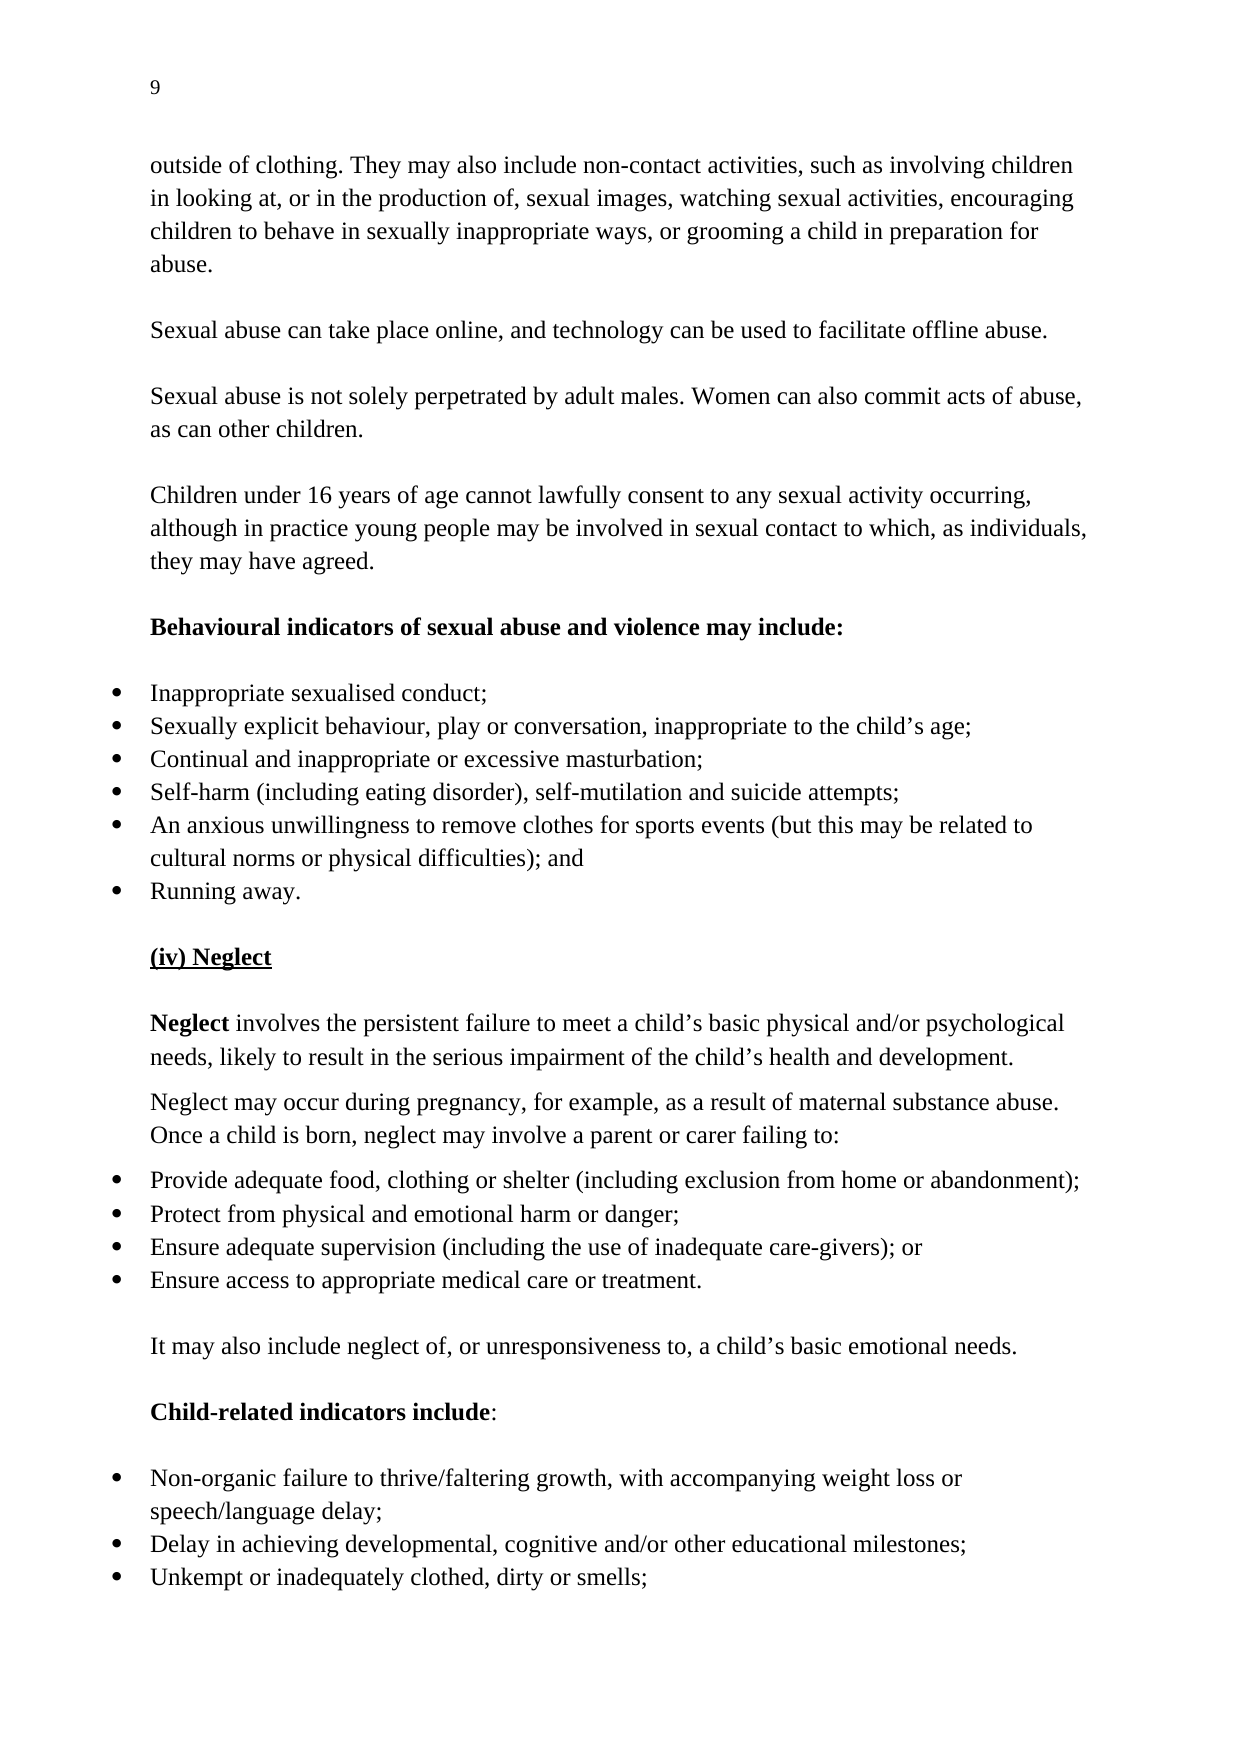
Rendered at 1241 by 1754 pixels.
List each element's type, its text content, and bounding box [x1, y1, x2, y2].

text Children under 16 years of age cannot lawfully consent to any sexual activity occurring, although in practice young people may be involved in sexual contact to which, as individuals, they may have agreed. [150, 480, 1090, 575]
list Sexually explicit behaviour, play or conversation, inappropriate to the child’s age; [112, 711, 1090, 740]
list Running away. [112, 876, 1090, 905]
text Behavioural indicators of sexual abuse and violence may include: [150, 612, 1090, 641]
text Child-related indicators include: [150, 1397, 1090, 1426]
list Protect from physical and emotional harm or danger; [112, 1199, 1090, 1227]
text (iv) Neglect [150, 942, 1090, 971]
text Sexual abuse is not solely perpetrated by adult males. Women can also commit acts of abuse, as can other children. [150, 381, 1090, 443]
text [150, 150, 1090, 278]
text Neglect may occur during pregnancy, for example, as a result of maternal substance abuse. Once a child is born, neglect may involve a parent or carer failing to: [150, 1087, 1090, 1149]
list Unkempt or inadequately clothed, dirty or smells; [112, 1562, 1090, 1591]
list Ensure access to appropriate medical care or treatment. [112, 1265, 1090, 1293]
list Self-harm (including eating disorder), self-mutilation and suicide attempts; [112, 777, 1090, 806]
list Continual and inappropriate or excessive masturbation; [112, 744, 1090, 773]
text It may also include neglect of, or unresponsiveness to, a child’s basic emotional needs. [150, 1331, 1090, 1359]
list Ensure adequate supervision (including the use of inadequate care-givers); or [112, 1232, 1090, 1260]
list Inappropriate sexualised conduct; [112, 678, 1090, 707]
list Delay in achieving developmental, cognitive and/or other educational milestones; [112, 1529, 1090, 1558]
list Provide adequate food, clothing or shelter (including exclusion from home or abandonment); [112, 1166, 1090, 1194]
list An anxious unwillingness to remove clothes for sports events (but this may be related to cultural norms or physical difficulties); and [112, 810, 1090, 872]
list Non-organic failure to thrive/faltering growth, with accompanying weight loss or speech/language delay; [112, 1463, 1090, 1524]
text Sexual abuse can take place online, and technology can be used to facilitate offline abuse. [150, 315, 1090, 344]
text Neglect involves the persistent failure to meet a child’s basic physical and/or psychological needs, likely to result in the serious impairment of the child’s health and development. [150, 1008, 1090, 1070]
